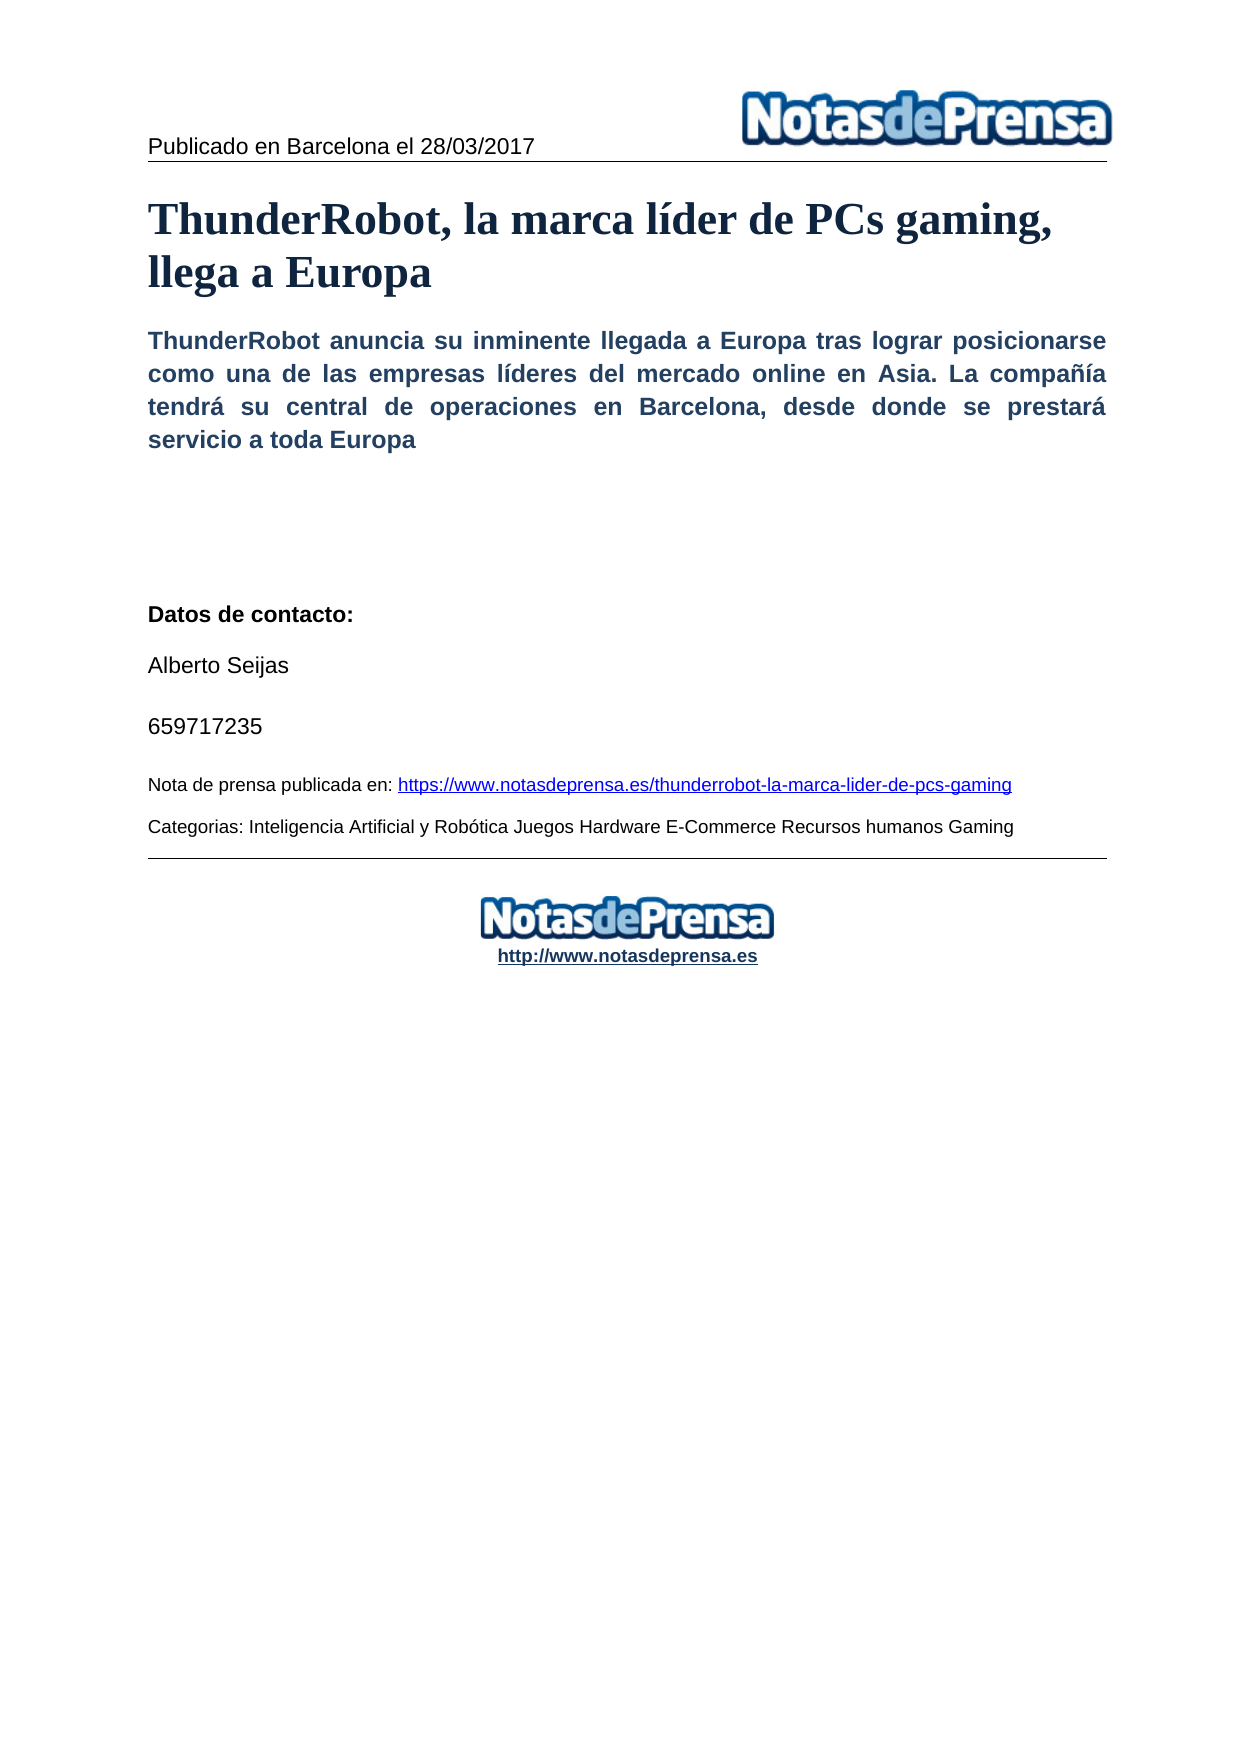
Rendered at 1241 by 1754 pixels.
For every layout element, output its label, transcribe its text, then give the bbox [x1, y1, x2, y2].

picture [742, 90, 1113, 148]
text Alberto Seijas [148, 652, 1063, 679]
subtitle ThunderRobot anuncia su inminente llegada a Europa tras lograr posicionarse como una de las empresas líderes del mercado online en Asia. La compañía tendrá su central de operaciones en Barcelona, desde donde se prestará servicio a toda Europa [148, 326, 1107, 454]
picture [480, 895, 775, 941]
text Categorias: Inteligencia Artificial y Robótica Juegos Hardware E-Commerce Recursos humanos Gaming [148, 816, 1107, 837]
text Publicado en Barcelona el 28/03/2017 [148, 133, 1107, 161]
text Datos de contacto: [148, 601, 1107, 628]
text http://www.notasdeprensa.es [148, 945, 1107, 967]
subtitle ThunderRobot, la marca líder de PCs gaming, llega a Europa [148, 192, 1107, 297]
text Nota de prensa publicada en: https://www.notasdeprensa.es/thunderrobot-la-marca-lider-de-pcs-gaming [148, 773, 1107, 795]
text 659717235 [148, 713, 1063, 739]
